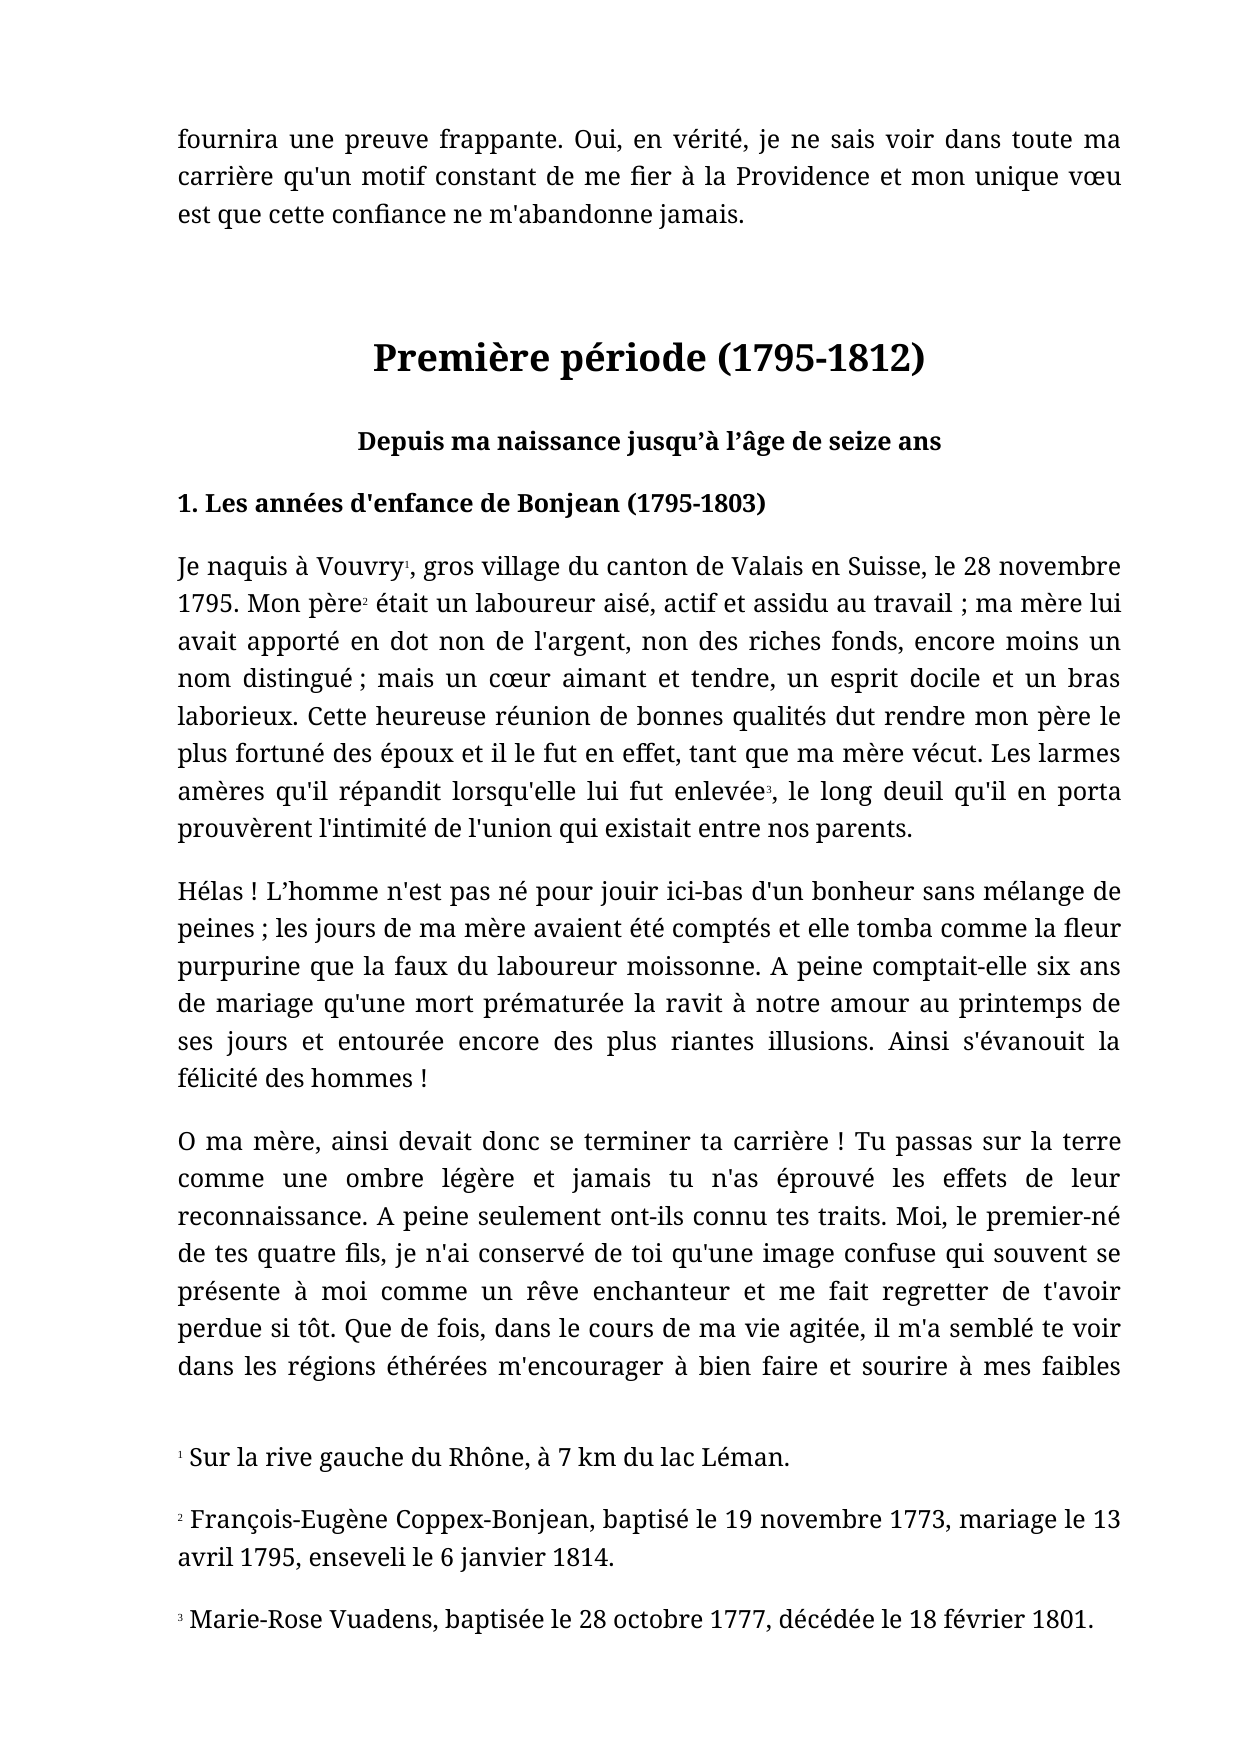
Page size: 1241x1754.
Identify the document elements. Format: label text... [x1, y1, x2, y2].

text Depuis ma naissance jusqu’à l’âge de seize ans [177, 408, 1122, 458]
text Hélas ! L’homme n'est pas né pour jouir ici-bas d'un bonheur sans mélange de peines ; les jours de ma mère avaient été comptés et elle tomba comme la fleur purpurine que la faux du laboureur moissonne. A peine comptait-elle six ans de mariage qu'une mort prématurée la ravit à notre amour au printemps de ses jours et entourée encore des plus riantes illusions. Ainsi s'évanouit la félicité des hommes ! [177, 870, 1122, 1095]
text Première période (1795-1812) [177, 332, 1122, 383]
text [177, 1120, 1122, 1383]
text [177, 118, 1122, 231]
subtitle 1. Les années d'enfance de Bonjean (1795-1803) [177, 470, 1122, 520]
text Je naquis à Vouvry, gros village du canton de Valais en Suisse, le 28 novembre 1795. Mon père était un laboureur aisé, actif et assidu au travail ; ma mère lui avait apporté en dot non de l'argent, non des riches fonds, encore moins un nom distingué ; mais un cœur aimant et tendre, un esprit docile et un bras laborieux. Cette heureuse réunion de bonnes qualités dut rendre mon père le plus fortuné des époux et il le fut en effet, tant que ma mère vécut. Les larmes amères qu'il répandit lorsqu'elle lui fut enlevée, le long deuil qu'il en porta prouvèrent l'intimité de l'union qui existait entre nos parents. [177, 545, 1122, 845]
